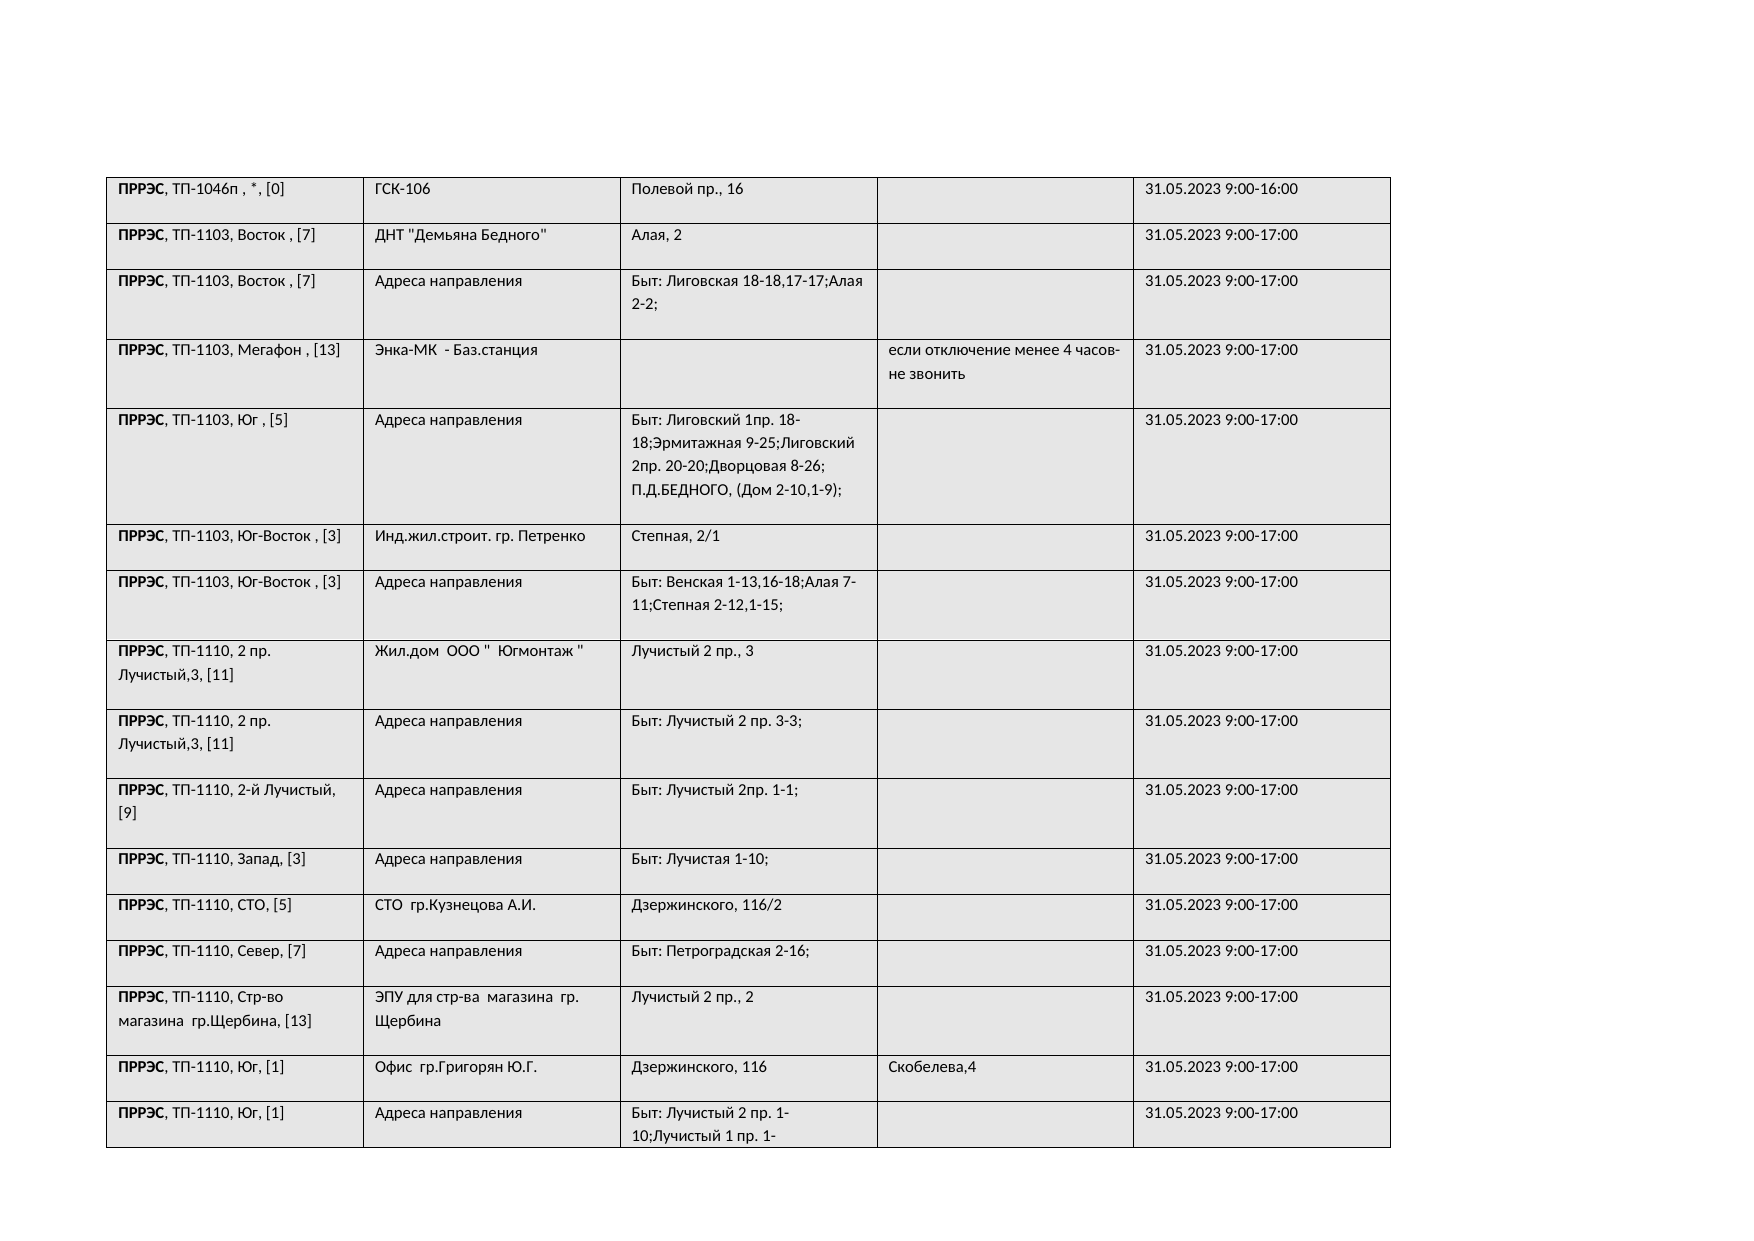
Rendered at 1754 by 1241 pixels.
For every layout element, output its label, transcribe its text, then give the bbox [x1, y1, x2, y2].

table_cell 31.05.2023 9:00-17:00 [1134, 340, 1390, 408]
table_cell 31.05.2023 9:00-17:00 [1134, 224, 1390, 269]
table_cell Энка-МК - Баз.станция [364, 340, 620, 408]
table_cell ПРРЭС, ТП-1046п , *, [0] [107, 178, 363, 223]
table_cell [878, 895, 1133, 940]
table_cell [1134, 1102, 1390, 1147]
table_cell ПРРЭС, ТП-1110, Юг, [1] [107, 1056, 363, 1101]
table_cell Быт: Венская 1-13,16-18;Алая 7-11;Степная 2-12,1-15; [621, 571, 877, 639]
table_cell Адреса направления [364, 270, 620, 339]
table_cell Быт: Петроградская 2-16; [621, 941, 877, 986]
table_cell 31.05.2023 9:00-17:00 [1134, 1056, 1390, 1101]
table_cell Лучистый 2 пр., 2 [621, 987, 877, 1055]
table_cell [878, 849, 1133, 894]
table_cell Адреса направления [364, 710, 620, 778]
table_cell Полевой пр., 16 [621, 178, 877, 223]
table_cell ПРРЭС, ТП-1103, Мегафон , [13] [107, 340, 363, 408]
table_cell Быт: Лучистый 2пр. 1-1; [621, 779, 877, 848]
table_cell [621, 1102, 877, 1147]
table_cell Алая, 2 [621, 224, 877, 269]
table_cell ПРРЭС, ТП-1103, Восток , [7] [107, 224, 363, 269]
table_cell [107, 1102, 363, 1147]
table_cell ДНТ "Демьяна Бедного" [364, 224, 620, 269]
table_cell Офис гр.Григорян Ю.Г. [364, 1056, 620, 1101]
table_cell ПРРЭС, ТП-1110, 2-й Лучистый, [9] [107, 779, 363, 848]
table_cell Адреса направления [364, 571, 620, 639]
table_cell 31.05.2023 9:00-17:00 [1134, 710, 1390, 778]
table_cell 31.05.2023 9:00-17:00 [1134, 409, 1390, 524]
table_cell Быт: Лиговская 18-18,17-17;Алая 2-2; [621, 270, 877, 339]
table_cell СТО гр.Кузнецова А.И. [364, 895, 620, 940]
table_cell ЭПУ для стр-ва магазина гр. Щербина [364, 987, 620, 1055]
table_cell ПРРЭС, ТП-1110, Запад, [3] [107, 849, 363, 894]
table_cell Адреса направления [364, 849, 620, 894]
table_cell ПРРЭС, ТП-1103, Юг-Восток , [3] [107, 571, 363, 639]
table_cell Адреса направления [364, 779, 620, 848]
table_cell ПРРЭС, ТП-1110, СТО, [5] [107, 895, 363, 940]
table_cell Инд.жил.строит. гр. Петренко [364, 525, 620, 570]
table_cell Лучистый 2 пр., 3 [621, 641, 877, 709]
table_cell ПРРЭС, ТП-1103, Юг-Восток , [3] [107, 525, 363, 570]
table_cell ПРРЭС, ТП-1103, Юг , [5] [107, 409, 363, 524]
table_cell Скобелева,4 [878, 1056, 1133, 1101]
table_cell Быт: Лучистая 1-10; [621, 849, 877, 894]
table_cell 31.05.2023 9:00-17:00 [1134, 987, 1390, 1055]
table_cell Дзержинского, 116 [621, 1056, 877, 1101]
table_cell ПРРЭС, ТП-1103, Восток , [7] [107, 270, 363, 339]
table_cell [878, 779, 1133, 848]
table_cell [878, 525, 1133, 570]
table_cell Адреса направления [364, 941, 620, 986]
table_cell ПРРЭС, ТП-1110, Стр-во магазина гр.Щербина, [13] [107, 987, 363, 1055]
table_cell [878, 178, 1133, 223]
table_cell 31.05.2023 9:00-17:00 [1134, 525, 1390, 570]
table_cell 31.05.2023 9:00-17:00 [1134, 571, 1390, 639]
table_cell [878, 987, 1133, 1055]
table_cell 31.05.2023 9:00-17:00 [1134, 641, 1390, 709]
table_cell Быт: Лучистый 2 пр. 3-3; [621, 710, 877, 778]
table_cell [878, 571, 1133, 639]
table_cell Дзержинского, 116/2 [621, 895, 877, 940]
table_cell [878, 710, 1133, 778]
table_cell [878, 941, 1133, 986]
table_cell [878, 270, 1133, 339]
table_cell 31.05.2023 9:00-16:00 [1134, 178, 1390, 223]
table_cell Адреса направления [364, 1102, 620, 1147]
table_cell 31.05.2023 9:00-17:00 [1134, 941, 1390, 986]
table_cell если отключение менее 4 часов- не звонить [878, 340, 1133, 408]
table_cell [621, 340, 877, 408]
table_cell [878, 224, 1133, 269]
table_cell 31.05.2023 9:00-17:00 [1134, 849, 1390, 894]
table_cell Жил.дом ООО " Югмонтаж " [364, 641, 620, 709]
table_cell [878, 409, 1133, 524]
table_cell [878, 641, 1133, 709]
table_cell ПРРЭС, ТП-1110, 2 пр. Лучистый,3, [11] [107, 641, 363, 709]
table_cell 31.05.2023 9:00-17:00 [1134, 779, 1390, 848]
table_cell Быт: Лиговский 1пр. 18-18;Эрмитажная 9-25;Лиговский 2пр. 20-20;Дворцовая 8-26; П.Д.БЕДНОГО, (Дом 2-10,1-9); [621, 409, 877, 524]
table_cell 31.05.2023 9:00-17:00 [1134, 270, 1390, 339]
table_cell 31.05.2023 9:00-17:00 [1134, 895, 1390, 940]
table_cell [878, 1102, 1133, 1147]
table_cell ГСК-106 [364, 178, 620, 223]
table_cell Адреса направления [364, 409, 620, 524]
table_cell ПРРЭС, ТП-1110, Север, [7] [107, 941, 363, 986]
table_cell ПРРЭС, ТП-1110, 2 пр. Лучистый,3, [11] [107, 710, 363, 778]
table_cell Степная, 2/1 [621, 525, 877, 570]
